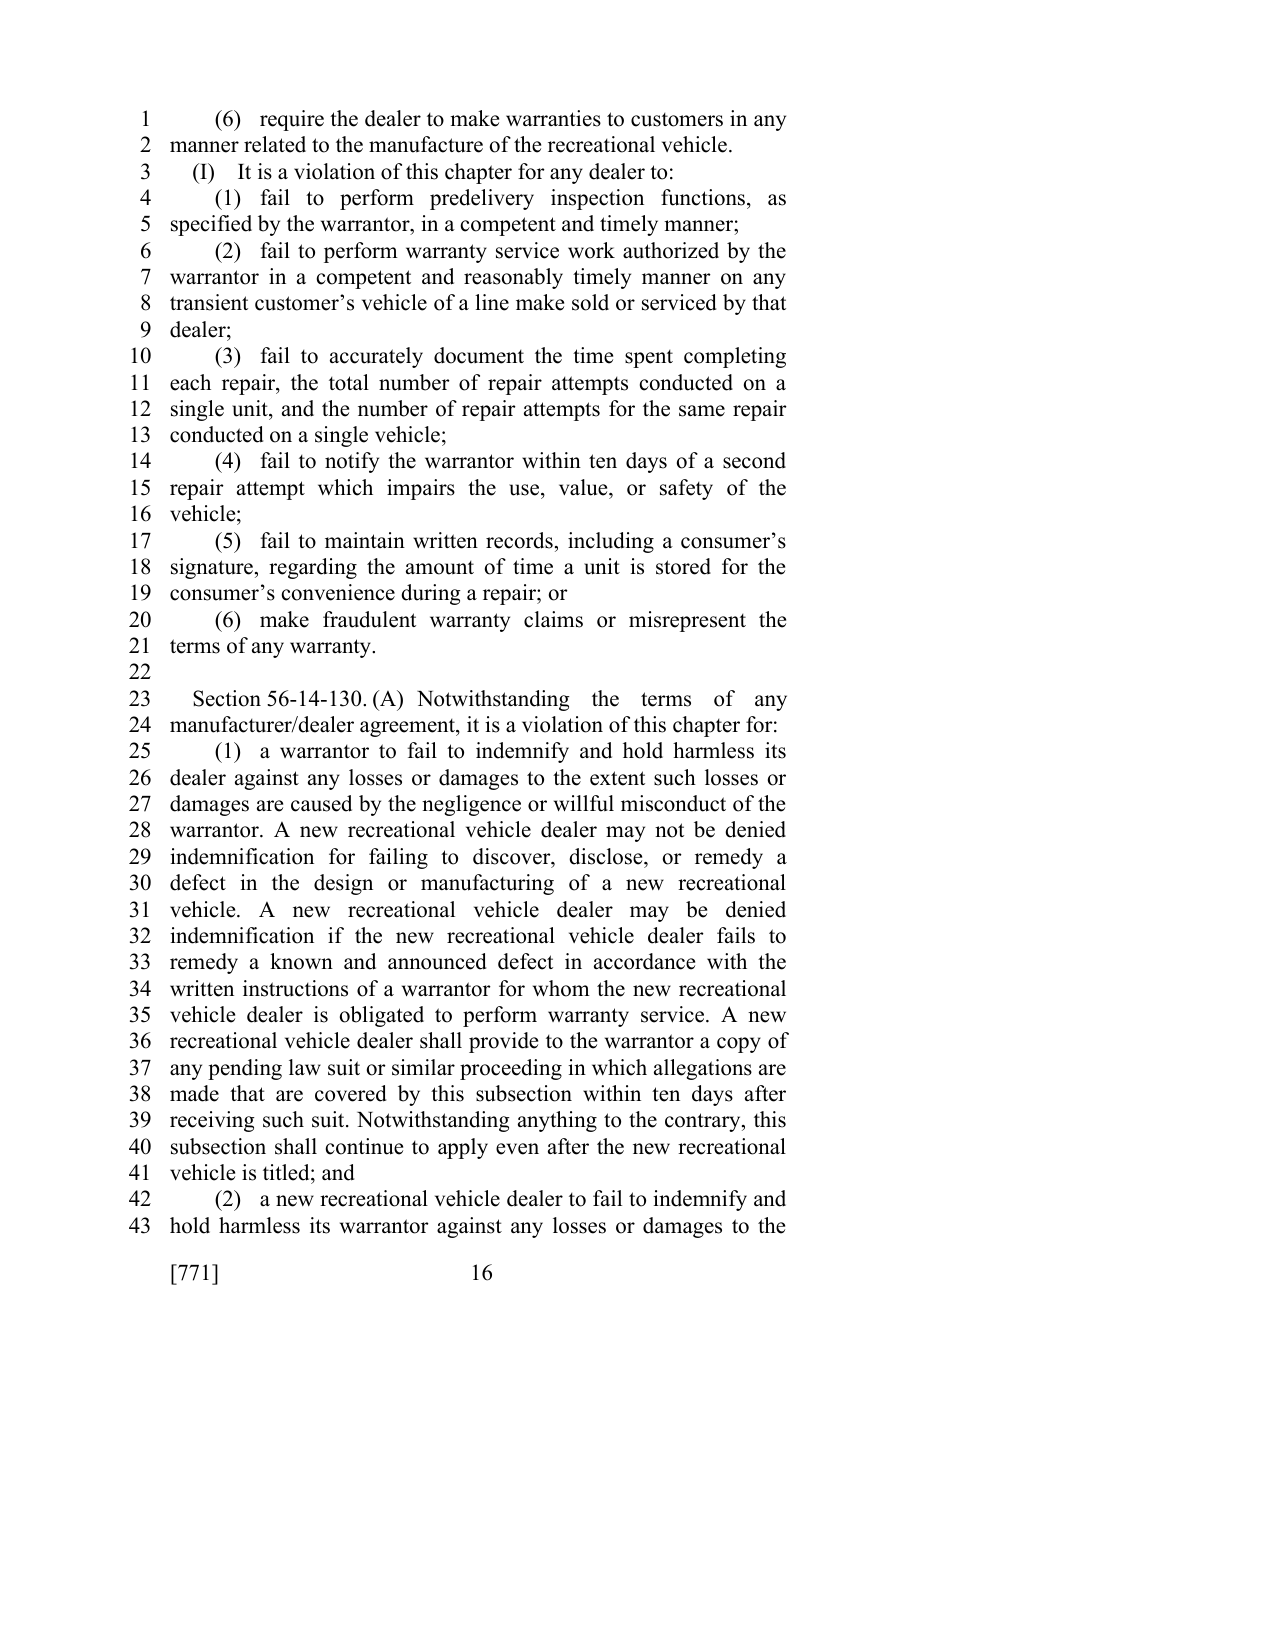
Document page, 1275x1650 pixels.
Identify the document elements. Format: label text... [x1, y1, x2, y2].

text (1) fail to perform predelivery inspection functions, as specified by the warrantor, in a competent and timely manner; [169, 184, 787, 237]
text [169, 1186, 787, 1238]
text (I) It is a violation of this chapter for any dealer to: [169, 158, 787, 184]
text (6) require the dealer to make warranties to customers in any manner related to the manufacture of the recreational vehicle. [169, 105, 787, 158]
text (4) fail to notify the warrantor within ten days of a second repair attempt which impairs the use, value, or safety of the vehicle; [169, 448, 787, 527]
text (2) fail to perform warranty service work authorized by the warrantor in a competent and reasonably timely manner on any transient customer’s vehicle of a line make sold or serviced by that dealer; [169, 237, 787, 342]
text (1) a warrantor to fail to indemnify and hold harmless its dealer against any losses or damages to the extent such losses or damages are caused by the negligence or willful misconduct of the warrantor. A new recreational vehicle dealer may not be denied indemnification for failing to discover, disclose, or remedy a defect in the design or manufacturing of a new recreational vehicle. A new recreational vehicle dealer may be denied indemnification if the new recreational vehicle dealer fails to remedy a known and announced defect in accordance with the written instructions of a warrantor for whom the new recreational vehicle dealer is obligated to perform warranty service. A new recreational vehicle dealer shall provide to the warrantor a copy of any pending law suit or similar proceeding in which allegations are made that are covered by this subsection within ten days after receiving such suit. Notwithstanding anything to the contrary, this subsection shall continue to apply even after the new recreational vehicle is titled; and [169, 737, 787, 1186]
text (3) fail to accurately document the time spent completing each repair, the total number of repair attempts conducted on a single unit, and the number of repair attempts for the same repair conducted on a single vehicle; [169, 342, 787, 448]
text Section 56-14-130. (A) Notwithstanding the terms of any manufacturer/dealer agreement, it is a violation of this chapter for: [169, 685, 787, 737]
text (6) make fraudulent warranty claims or misrepresent the terms of any warranty. [169, 606, 787, 658]
text (5) fail to maintain written records, including a consumer’s signature, regarding the amount of time a unit is stored for the consumer’s convenience during a repair; or [169, 527, 787, 606]
